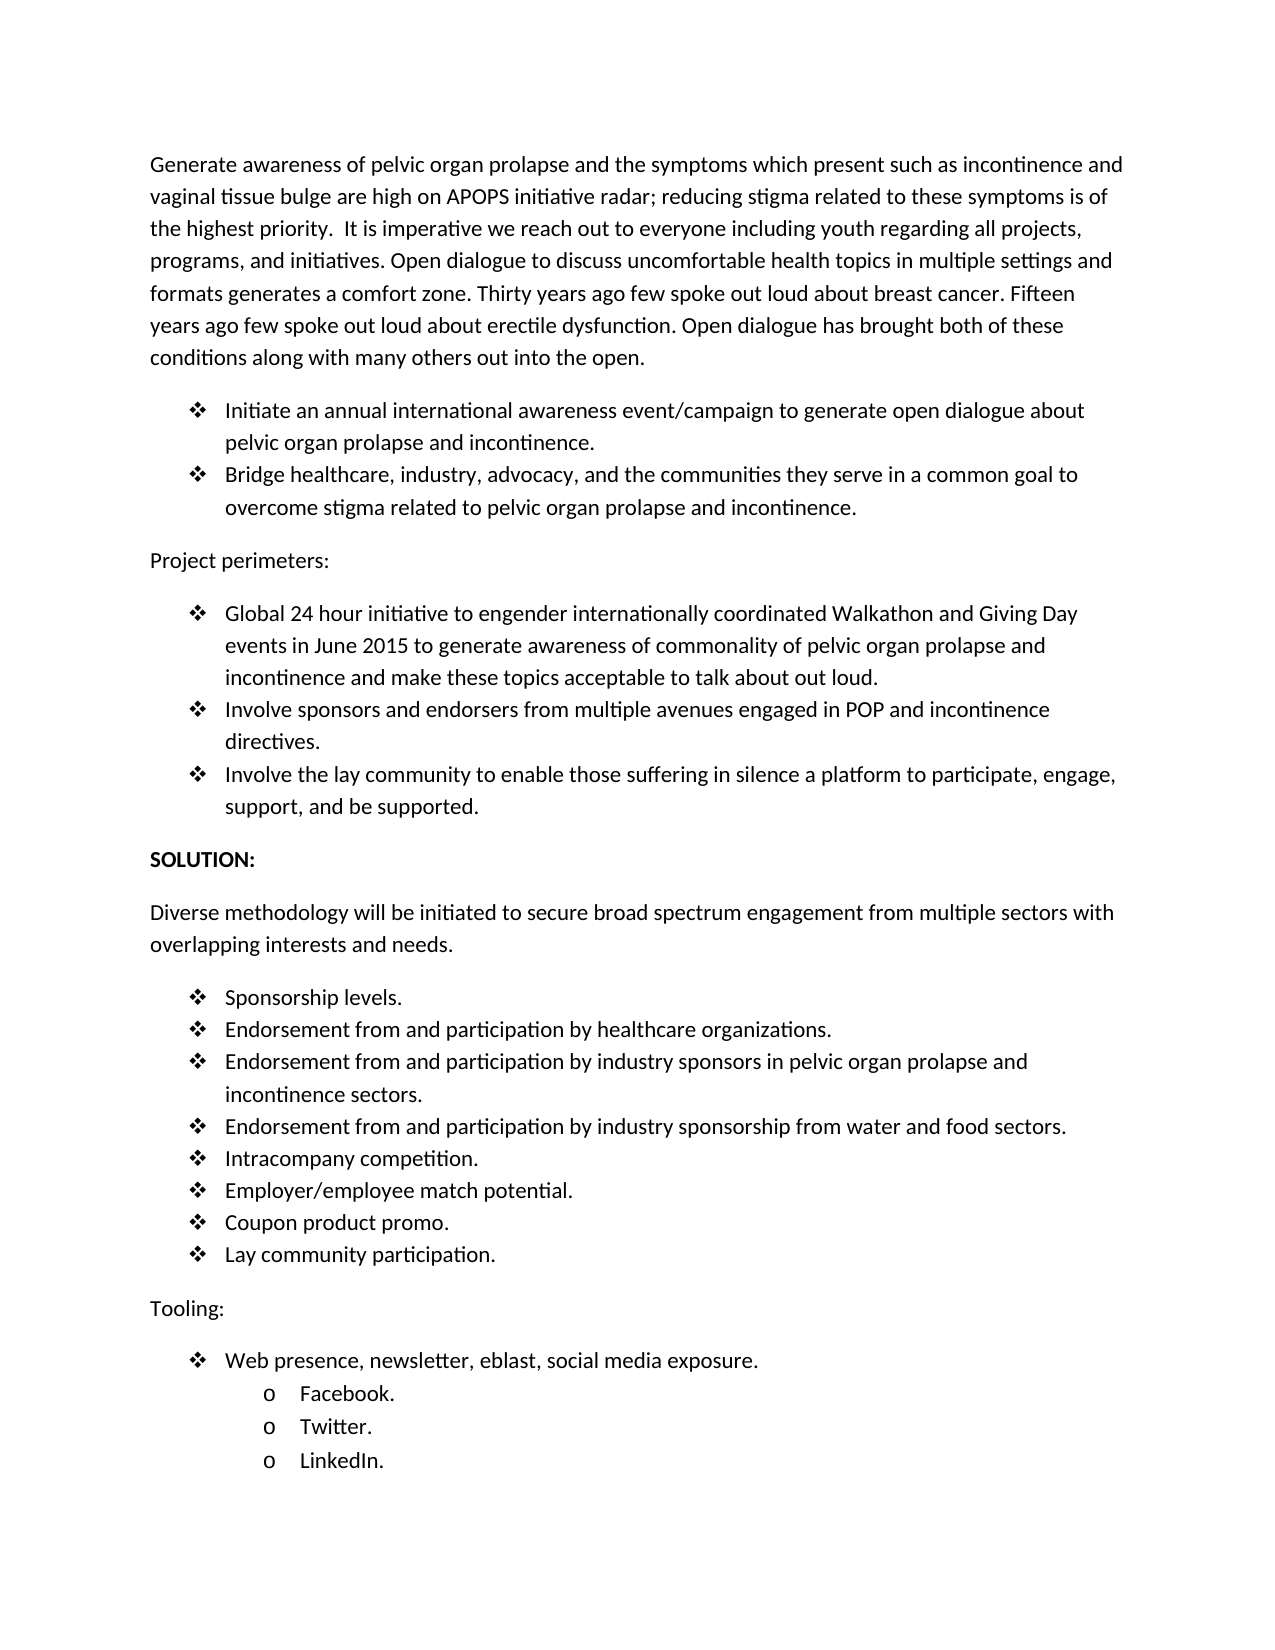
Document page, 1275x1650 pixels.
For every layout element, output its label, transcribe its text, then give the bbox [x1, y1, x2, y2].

list Global 24 hour initiative to engender internationally coordinated Walkathon and Giving Day events in June 2015 to generate awareness of commonality of pelvic organ prolapse and incontinence and make these topics acceptable to talk about out loud. [187, 599, 1125, 691]
list Endorsement from and participation by industry sponsorship from water and food sectors. [187, 1112, 1125, 1140]
list LinkedIn. [262, 1446, 1125, 1475]
text SOLUTION: [150, 845, 1125, 873]
text Diverse methodology will be initiated to secure broad spectrum engagement from multiple sectors with overlapping interests and needs. [150, 898, 1125, 958]
list Endorsement from and participation by healthcare organizations. [187, 1015, 1125, 1043]
list Twitter. [262, 1412, 1125, 1442]
list Bridge healthcare, industry, advocacy, and the communities they serve in a common goal to overcome stigma related to pelvic organ prolapse and incontinence. [187, 461, 1125, 521]
list Involve the lay community to enable those suffering in silence a platform to participate, engage, support, and be supported. [187, 760, 1125, 820]
list Sponsorship levels. [187, 983, 1125, 1011]
list Employer/employee match potential. [187, 1176, 1125, 1204]
list Initiate an annual international awareness event/campaign to generate open dialogue about pelvic organ prolapse and incontinence. [187, 396, 1125, 456]
list Involve sponsors and endorsers from multiple avenues engaged in POP and incontinence directives. [187, 695, 1125, 756]
list Intracompany competition. [187, 1144, 1125, 1172]
list Lay community participation. [187, 1241, 1125, 1269]
list Coupon product promo. [187, 1208, 1125, 1236]
list Facebook. [262, 1379, 1125, 1408]
text Tooling: [150, 1294, 1125, 1322]
list Endorsement from and participation by industry sponsors in pelvic organ prolapse and incontinence sectors. [187, 1047, 1125, 1108]
text Generate awareness of pelvic organ prolapse and the symptoms which present such as incontinence and vaginal tissue bulge are high on APOPS initiative radar; reducing stigma related to these symptoms is of the highest priority. It is imperative we reach out to everyone including youth regarding all projects, programs, and initiatives. Open dialogue to discuss uncomfortable health topics in multiple settings and formats generates a comfort zone. Thirty years ago few spoke out loud about breast cancer. Fifteen years ago few spoke out loud about erectile dysfunction. Open dialogue has brought both of these conditions along with many others out into the open. [150, 150, 1125, 371]
text Project perimeters: [150, 546, 1125, 574]
list Web presence, newsletter, eblast, social media exposure. [187, 1347, 1125, 1375]
